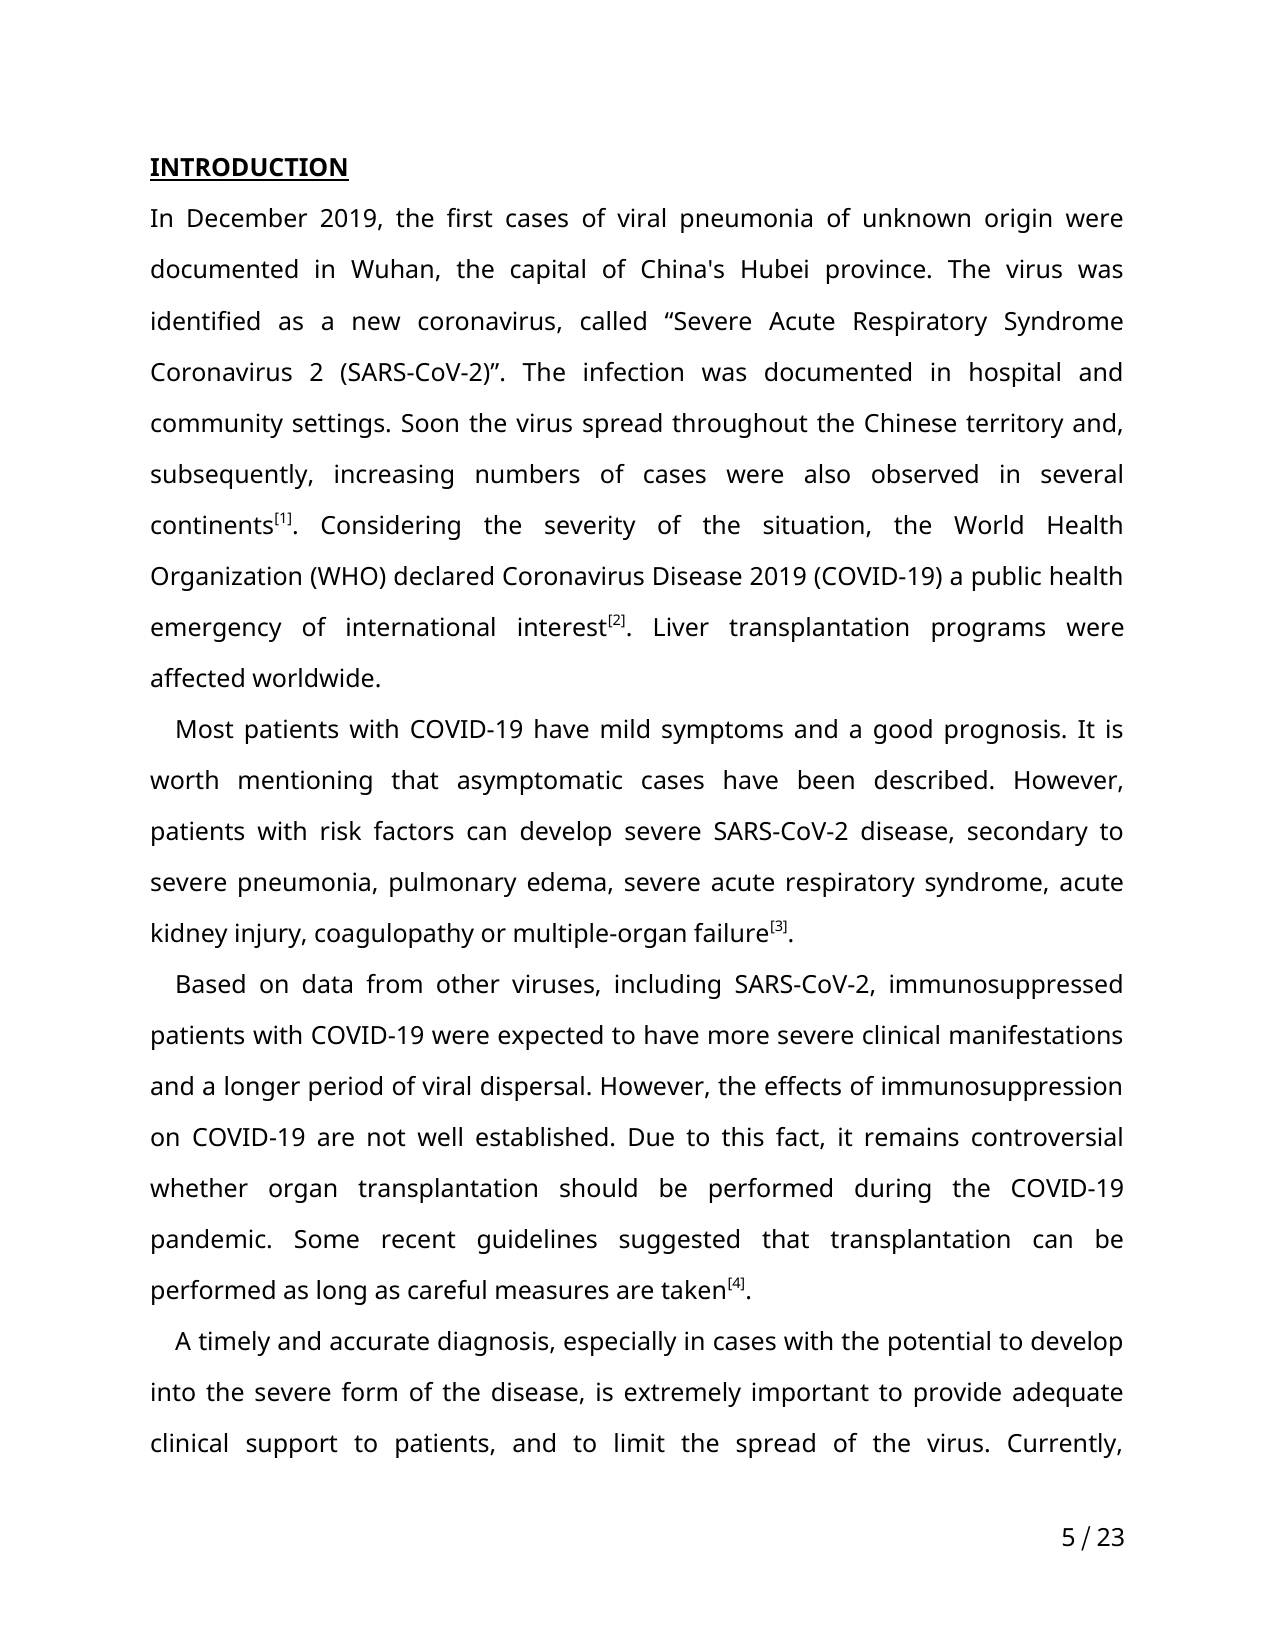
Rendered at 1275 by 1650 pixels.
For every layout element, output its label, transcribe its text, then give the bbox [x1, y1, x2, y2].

text INTRODUCTION [150, 150, 1125, 184]
text In December 2019, the first cases of viral pneumonia of unknown origin were documented in Wuhan, the capital of China's Hubei province. The virus was identified as a new coronavirus, called “Severe Acute Respiratory Syndrome Coronavirus 2 (SARS-CoV-2)”. The infection was documented in hospital and community settings. Soon the virus spread throughout the Chinese territory and, subsequently, increasing numbers of cases were also observed in several continents[1]. Considering the severity of the situation, the World Health Organization (WHO) declared Coronavirus Disease 2019 (COVID-19) a public health emergency of international interest[2]. Liver transplantation programs were affected worldwide. [150, 201, 1125, 694]
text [150, 1324, 1125, 1460]
text Based on data from other viruses, including SARS-CoV-2, immunosuppressed patients with COVID-19 were expected to have more severe clinical manifestations and a longer period of viral dispersal. However, the effects of immunosuppression on COVID-19 are not well established. Due to this fact, it remains controversial whether organ transplantation should be performed during the COVID-19 pandemic. Some recent guidelines suggested that transplantation can be performed as long as careful measures are taken[4]. [150, 967, 1125, 1307]
text Most patients with COVID-19 have mild symptoms and a good prognosis. It is worth mentioning that asymptomatic cases have been described. However, patients with risk factors can develop severe SARS-CoV-2 disease, secondary to severe pneumonia, pulmonary edema, severe acute respiratory syndrome, acute kidney injury, coagulopathy or multiple-organ failure[3]. [150, 711, 1125, 950]
